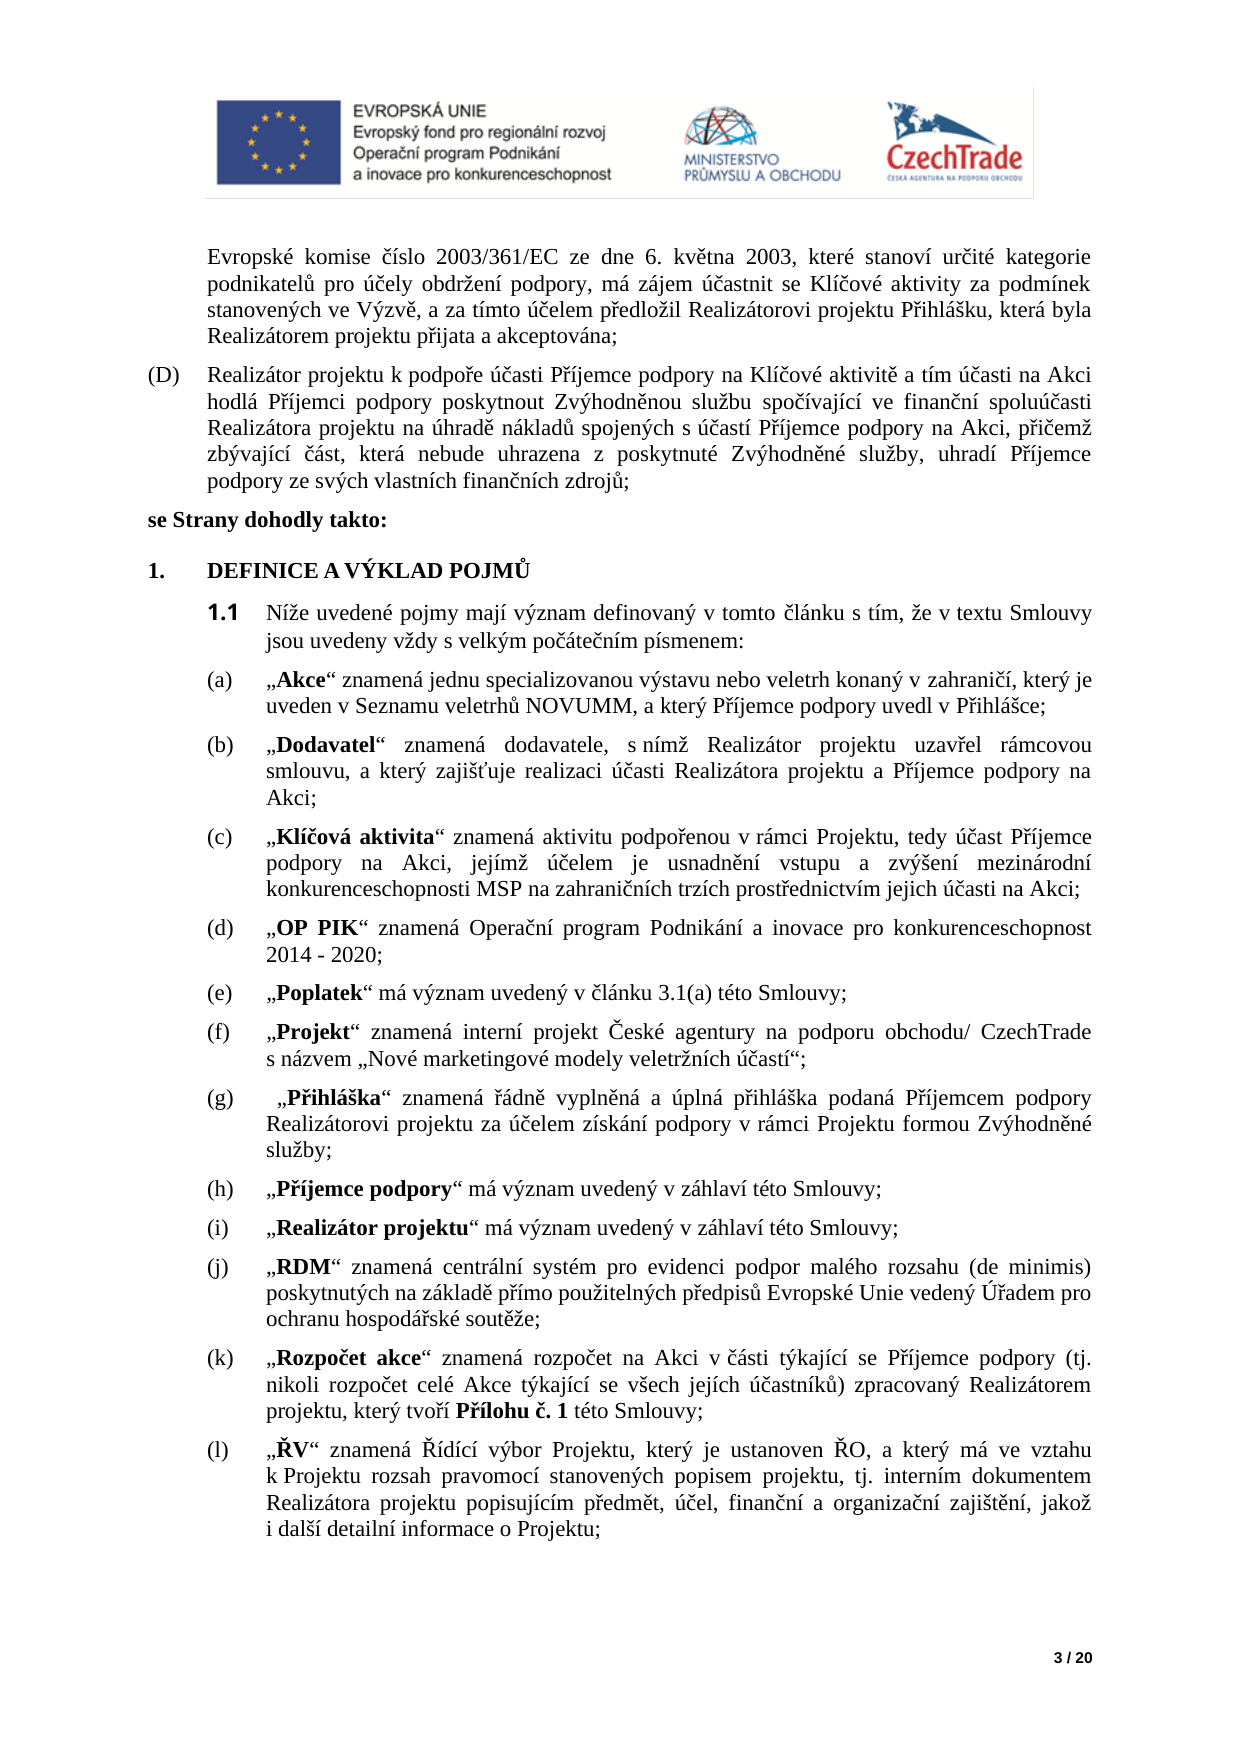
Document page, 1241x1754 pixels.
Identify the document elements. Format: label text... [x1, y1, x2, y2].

text „Akce“ znamená jednu specializovanou výstavu nebo veletrh konaný v zahraničí, který je uveden v Seznamu veletrhů NOVUMM, a který Příjemce podpory uvedl v Přihlášce; [207, 666, 1092, 719]
text „Dodavatel“ znamená dodavatele, s nímž Realizátor projektu uzavřel rámcovou smlouvu, a který zajišťuje realizaci účasti Realizátora projektu a Příjemce podpory na Akci; [207, 731, 1092, 810]
text „ŘV“ znamená Řídící výbor Projektu, který je ustanoven ŘO, a který má ve vztahu k Projektu rozsah pravomocí stanovených popisem projektu, tj. interním dokumentem Realizátora projektu popisujícím předmět, účel, finanční a organizační zajištění, jakož i další detailní informace o Projektu; [207, 1436, 1092, 1541]
text „Klíčová aktivita“ znamená aktivitu podpořenou v rámci Projektu, tedy účast Příjemce podpory na Akci, jejímž účelem je usnadnění vstupu a zvýšení mezinárodní konkurenceschopnosti MSP na zahraničních trzích prostřednictvím jejich účasti na Akci; [207, 823, 1092, 902]
text „Poplatek“ má význam uvedený v článku 3.1(a) této Smlouvy; [207, 979, 1092, 1006]
text Níže uvedené pojmy mají význam definovaný v tomto článku s tím, že v textu Smlouvy jsou uvedeny vždy s velkým počátečním písmenem: [207, 596, 1092, 653]
text „Projekt“ znamená interní projekt České agentury na podporu obchodu/ CzechTrade s názvem „Nové marketingové modely veletržních účastí“; [207, 1018, 1092, 1071]
text „OP PIK“ znamená Operační program Podnikání a inovace pro konkurenceschopnost 2014 - 2020; [207, 914, 1092, 967]
text Realizátor projektu k podpoře účasti Příjemce podpory na Klíčové aktivitě a tím účasti na Akci hodlá Příjemci podpory poskytnout Zvýhodněnou službu spočívající ve finanční spoluúčasti Realizátora projektu na úhradě nákladů spojených s účastí Příjemce podpory na Akci, přičemž zbývající část, která nebude uhrazena z poskytnuté Zvýhodněné služby, uhradí Příjemce podpory ze svých vlastních finančních zdrojů; [148, 361, 1092, 493]
text „Realizátor projektu“ má význam uvedený v záhlaví této Smlouvy; [207, 1214, 1092, 1240]
text „RDM“ znamená centrální systém pro evidenci podpor malého rozsahu (de minimis) poskytnutých na základě přímo použitelných předpisů Evropské Unie vedený Úřadem pro ochranu hospodářské soutěže; [207, 1253, 1092, 1332]
text „Přihláška“ znamená řádně vyplněná a úplná přihláška podaná Příjemcem podpory Realizátorovi projektu za účelem získání podpory v rámci Projektu formou Zvýhodněné služby; [207, 1083, 1092, 1163]
subtitle Definice A VÝKLAD POJMŮ [148, 557, 1092, 583]
text „Rozpočet akce“ znamená rozpočet na Akci v části týkající se Příjemce podpory (tj. nikoli rozpočet celé Akce týkající se všech jejích účastníků) zpracovaný Realizátorem projektu, který tvoří Přílohu č. 1 této Smlouvy; [207, 1344, 1092, 1423]
text „Příjemce podpory“ má význam uvedený v záhlaví této Smlouvy; [207, 1175, 1092, 1201]
list se Strany dohodly takto: [148, 506, 1092, 532]
picture [205, 87, 1035, 200]
